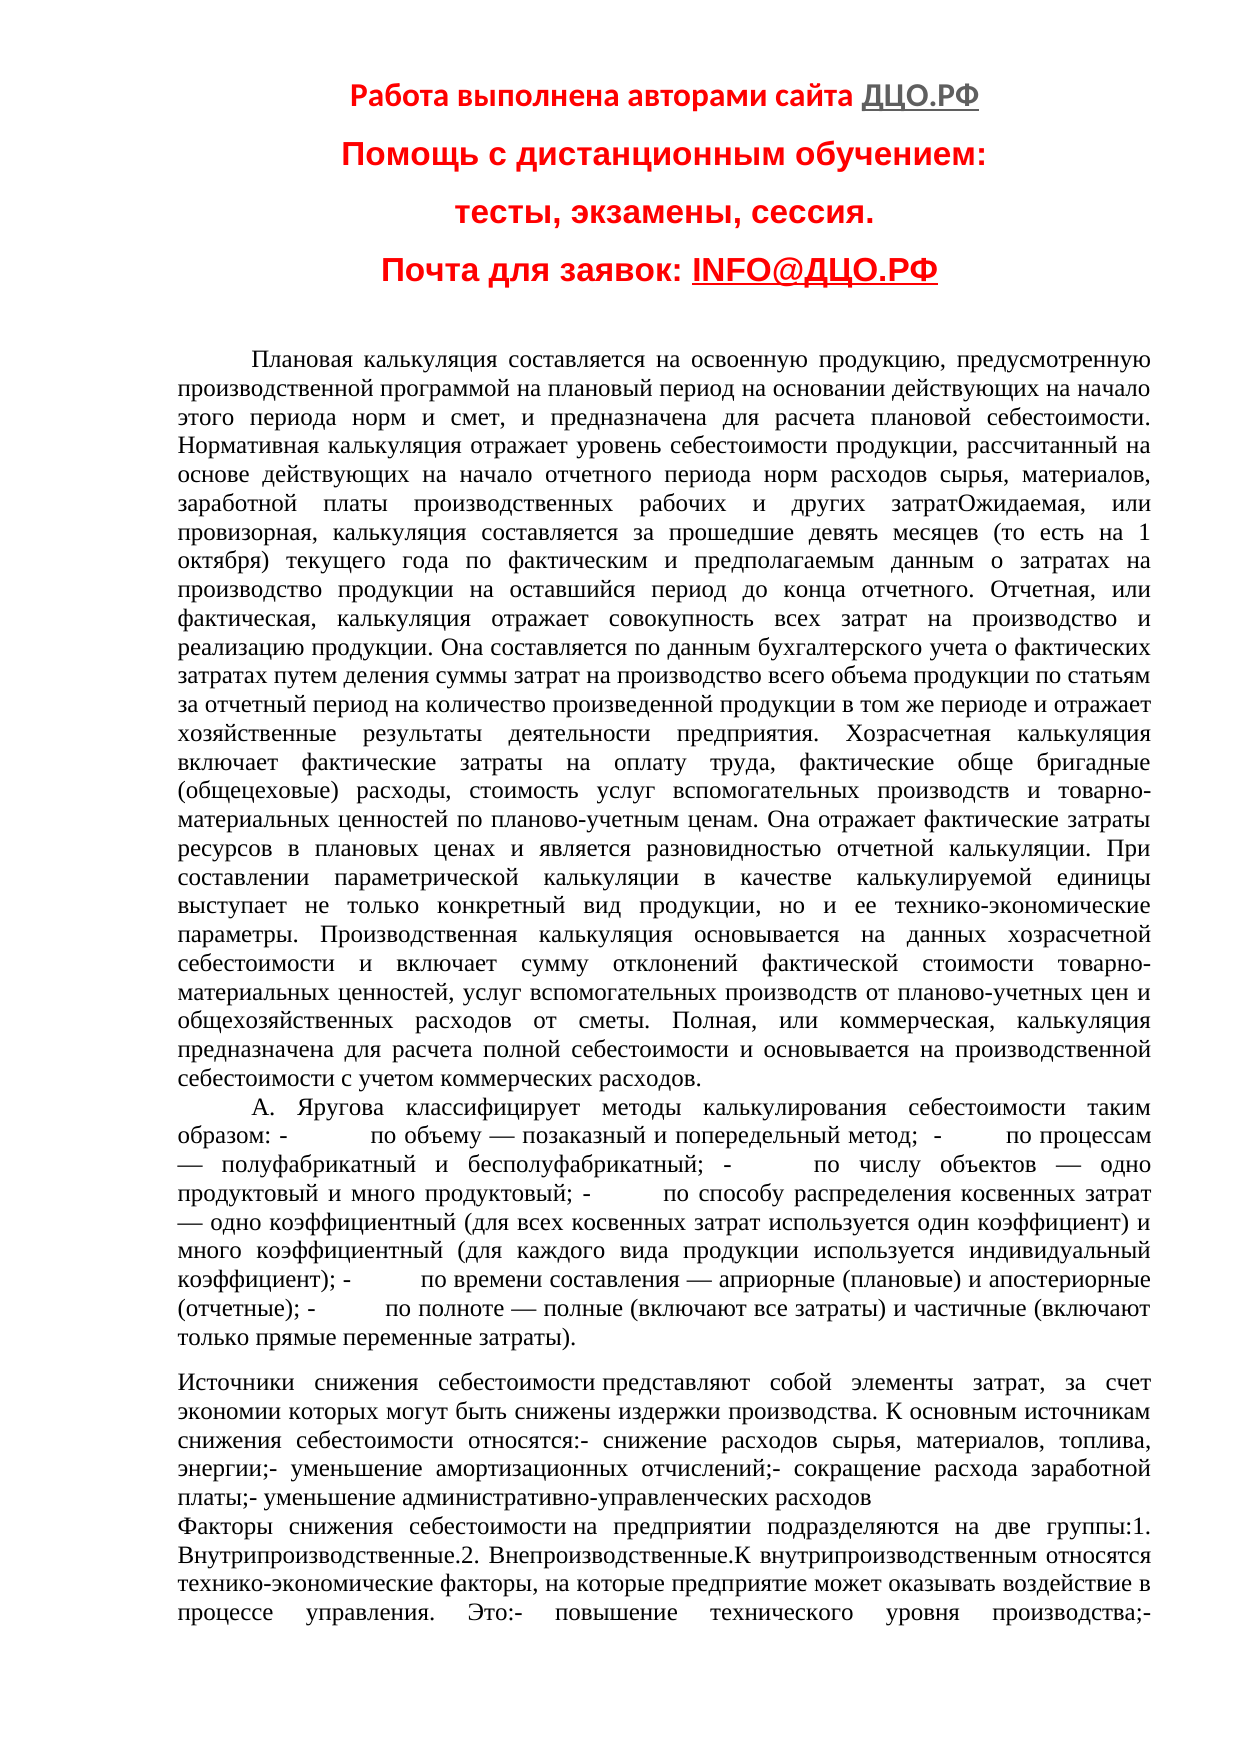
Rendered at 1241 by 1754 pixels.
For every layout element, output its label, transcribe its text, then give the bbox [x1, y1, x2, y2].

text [177, 1511, 1152, 1626]
text Источники снижения себестоимости представляют собой элементы затрат, за счет экономии которых могут быть снижены издержки производства. К основным источникам снижения себестоимости относятся:- снижение расходов сырья, материалов, топлива, энергии;- уменьшение амортизационных отчислений;- сокращение расхода заработной платы;- уменьшение административно-управленческих расходов [177, 1367, 1152, 1511]
text А. Яругова классифицирует методы калькулирования себестоимости таким образом: - по объему — позаказный и попередельный метод; - по процессам — полуфабрикатный и бесполуфабрикатный; - по числу объектов — одно продуктовый и много продуктовый; - по способу распределения косвенных затрат — одно коэффициентный (для всех косвенных затрат используется один коэффициент) и много коэффициентный (для каждого вида продукции используется индивидуальный коэффициент); - по времени составления — априорные (плановые) и апостериорные (отчетные); - по полноте — полные (включают все затраты) и частичные (включают только прямые переменные затраты). [177, 1092, 1152, 1351]
text Плановая калькуляция составляется на освоенную продукцию, предусмотренную производственной программой на плановый период на основании действующих на начало этого периода норм и смет, и предназначена для расчета плановой себестоимости. Нормативная калькуляция отражает уровень себестоимости продукции, рассчитанный на основе действующих на начало отчетного периода норм расходов сырья, материалов, заработной платы производственных рабочих и других затратОжидаемая, или провизорная, калькуляция составляется за прошедшие девять месяцев (то есть на 1 октября) текущего года по фактическим и предполагаемым данным о затратах на производство продукции на оставшийся период до конца отчетного. Отчетная, или фактическая, калькуляция отражает совокупность всех затрат на производство и реализацию продукции. Она составляется по данным бухгалтерского учета о фактических затратах путем деления суммы затрат на производство всего объема продукции по статьям за отчетный период на количество произведенной продукции в том же периоде и отражает хозяйственные результаты деятельности предприятия. Хозрасчетная калькуляция включает фактические затраты на оплату труда, фактические обще бригадные (общецеховые) расходы, стоимость услуг вспомогательных производств и товарно-материальных ценностей по планово-учетным ценам. Она отражает фактические затраты ресурсов в плановых ценах и является разновидностью отчетной калькуляции. При составлении параметрической калькуляции в качестве калькулируемой единицы выступает не только конкретный вид продукции, но и ее технико-экономические параметры. Производственная калькуляция основывается на данных хозрасчетной себестоимости и включает сумму отклонений фактической стоимости товарно-материальных ценностей, услуг вспомогательных производств от планово-учетных цен и общехозяйственных расходов от сметы. Полная, или коммерческая, калькуляция предназначена для расчета полной себестоимости и основывается на производственной себестоимости с учетом коммерческих расходов. [177, 344, 1152, 1092]
